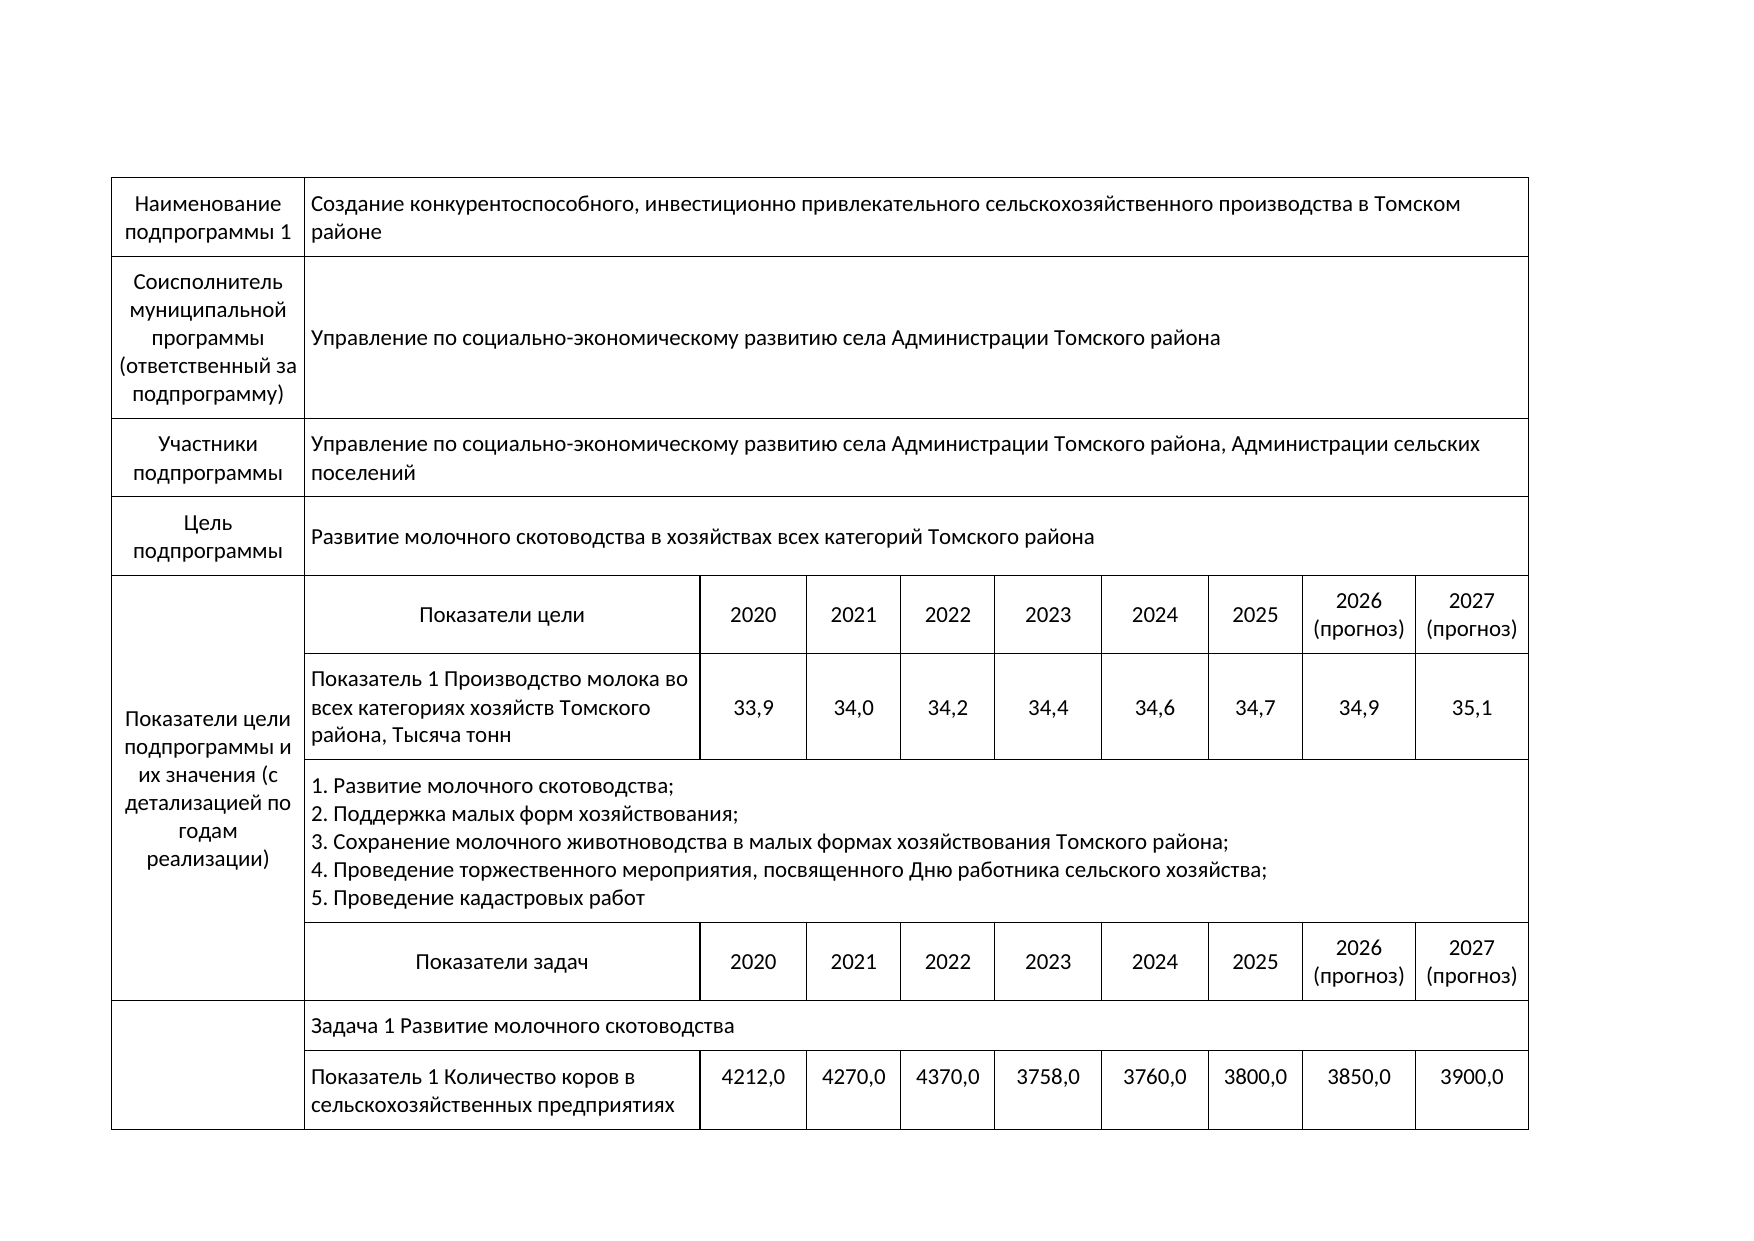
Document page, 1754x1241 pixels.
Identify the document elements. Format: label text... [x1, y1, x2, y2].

table_cell Управление по социально-экономическому развитию села Администрации Томского района, Администрации сельских поселений [305, 419, 1528, 496]
table_cell 34,7 [1209, 654, 1302, 759]
table_cell 3850,0 [1303, 1051, 1415, 1129]
table_cell 3758,0 [995, 1051, 1101, 1129]
table_cell 3800,0 [1209, 1051, 1302, 1129]
table_cell Участники подпрограммы [112, 419, 304, 496]
table_cell 2022 [901, 576, 994, 653]
table_cell 34,6 [1102, 654, 1208, 759]
table_header Создание конкурентоспособного, инвестиционно привлекательного сельскохозяйственного производства в Томском районе [305, 178, 1528, 256]
table_cell 3900,0 [1416, 1051, 1528, 1129]
table_cell 2026 (прогноз) [1303, 576, 1415, 653]
table_cell 2020 [701, 923, 806, 1000]
table_cell 4212,0 [701, 1051, 806, 1129]
table_cell 2020 [701, 576, 806, 653]
table_cell 3760,0 [1102, 1051, 1208, 1129]
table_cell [305, 1051, 699, 1129]
table_cell Цель подпрограммы [112, 497, 304, 574]
table_cell 2024 [1102, 923, 1208, 1000]
table_cell 2021 [807, 923, 900, 1000]
table_cell Развитие молочного скотоводства в хозяйствах всех категорий Томского района [305, 497, 1528, 574]
table_cell [112, 1001, 304, 1129]
table_cell Показатель 1 Производство молока во всех категориях хозяйств Томского района, Тысяча тонн [305, 654, 699, 759]
table_cell 2027 (прогноз) [1416, 923, 1528, 1000]
table_cell 33,9 [701, 654, 806, 759]
table_cell Показатели цели подпрограммы и их значения (с детализацией по годам реализации) [112, 576, 304, 1000]
table_cell 1. Развитие молочного скотоводства; 2. Поддержка малых форм хозяйствования; 3. Сохранение молочного животноводства в малых формах хозяйствования Томского района; 4. Проведение торжественного мероприятия, посвященного Дню работника сельского хозяйства; 5. Проведение кадастровых работ [305, 760, 1528, 922]
table_cell 2024 [1102, 576, 1208, 653]
table_cell 4270,0 [807, 1051, 900, 1129]
table_cell 2025 [1209, 576, 1302, 653]
table_cell 34,0 [807, 654, 900, 759]
table_cell 2021 [807, 576, 900, 653]
table_cell 2023 [995, 923, 1101, 1000]
table_cell Показатели задач [305, 923, 699, 1000]
table_cell 34,4 [995, 654, 1101, 759]
table_header Наименование подпрограммы 1 [112, 178, 304, 256]
table_cell 34,2 [901, 654, 994, 759]
table_cell 2023 [995, 576, 1101, 653]
table_cell 2022 [901, 923, 994, 1000]
table_cell 4370,0 [901, 1051, 994, 1129]
table_cell Управление по социально-экономическому развитию села Администрации Томского района [305, 257, 1528, 418]
table_cell 35,1 [1416, 654, 1528, 759]
table_cell 2027 (прогноз) [1416, 576, 1528, 653]
table_cell Задача 1 Развитие молочного скотоводства [305, 1001, 1528, 1050]
table_cell Показатели цели [305, 576, 699, 653]
table_cell 2026 (прогноз) [1303, 923, 1415, 1000]
table_cell 34,9 [1303, 654, 1415, 759]
table_cell Соисполнитель муниципальной программы (ответственный за подпрограмму) [112, 257, 304, 418]
table_cell 2025 [1209, 923, 1302, 1000]
